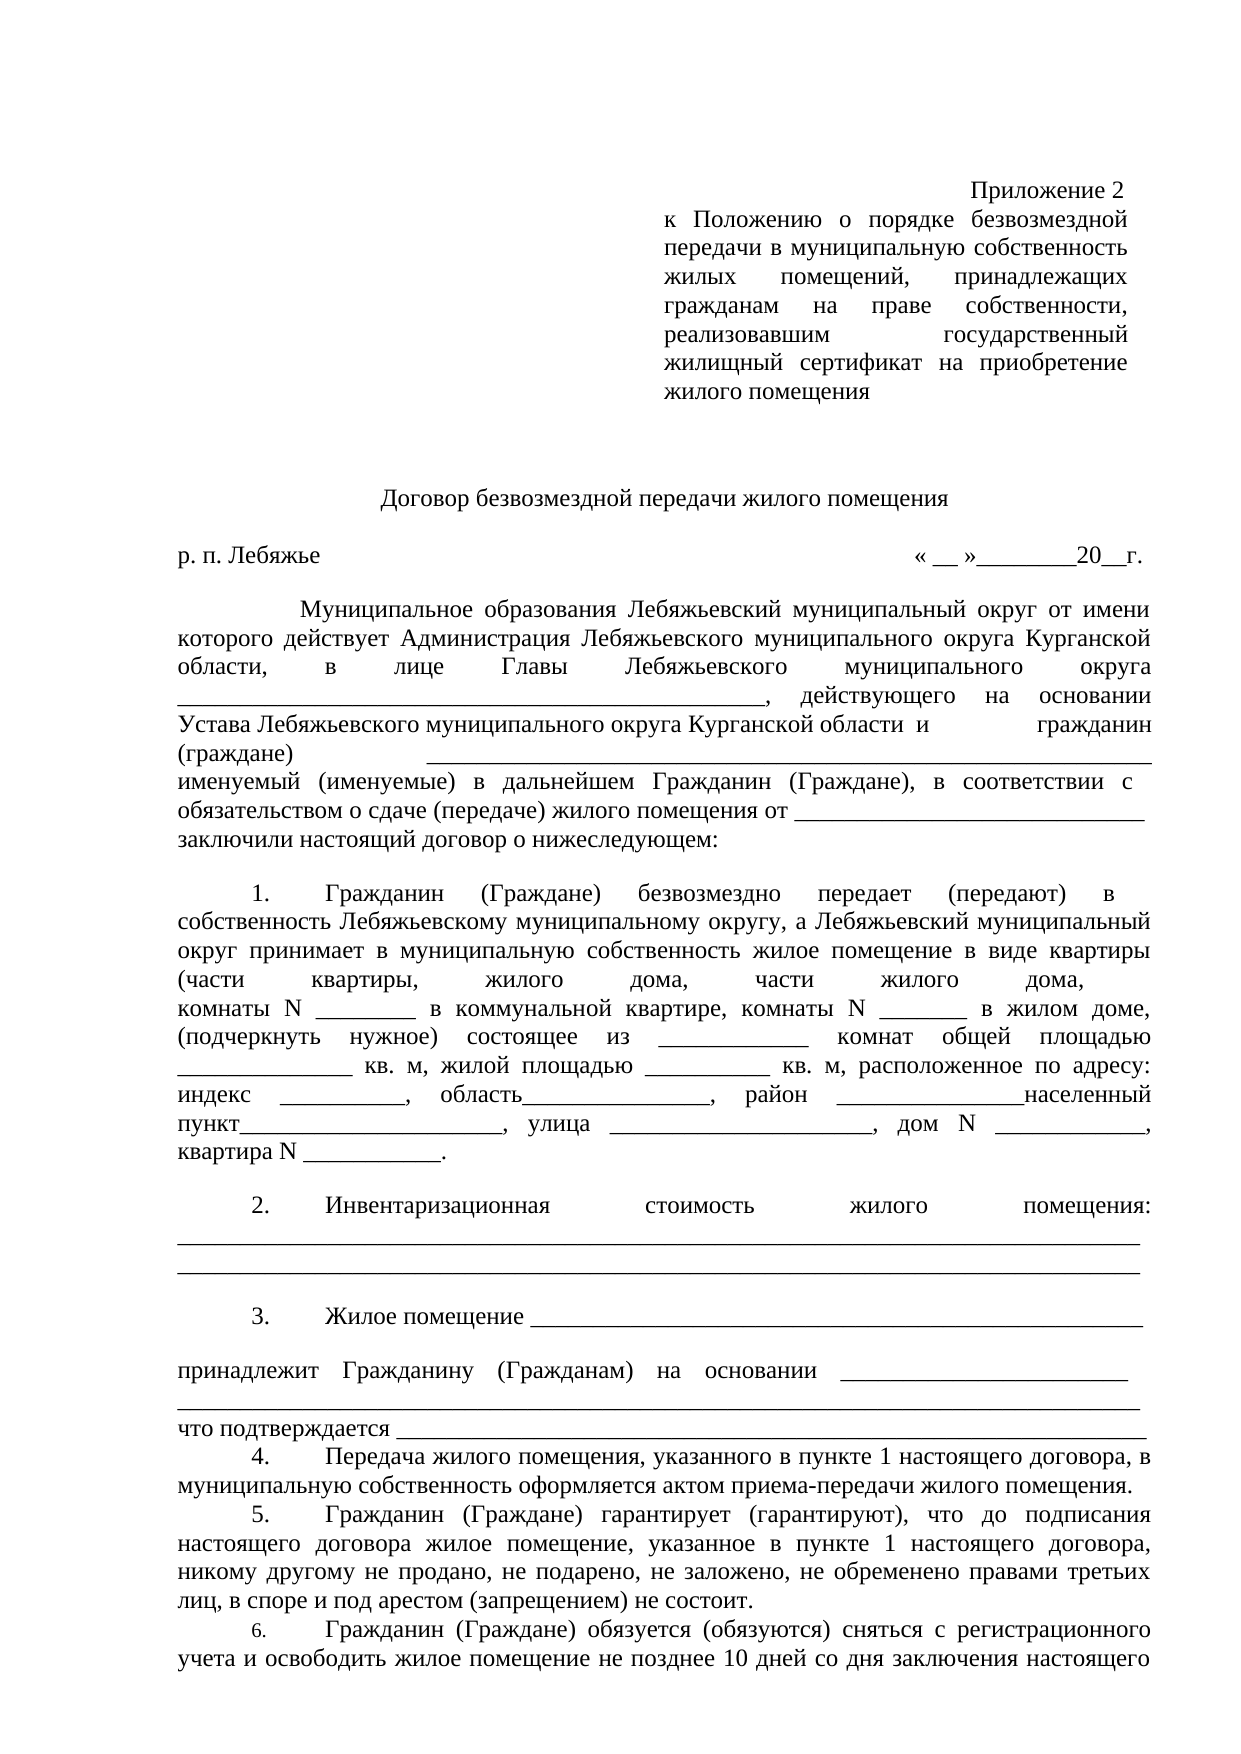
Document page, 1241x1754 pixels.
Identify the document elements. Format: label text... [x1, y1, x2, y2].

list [177, 1614, 1152, 1671]
list Жилое помещение _________________________________________________ [177, 1301, 1152, 1330]
text Муниципальное образования Лебяжьевский муниципальный округ от имени которого действует Администрация Лебяжьевского муниципального округа Курганской области, в лице Главы Лебяжьевского муниципального округа _______________________________________________, действующего на основании Устава Лебяжьевского муниципального округа Курганской области и гражданин (граждане) __________________________________________________________ именуемый (именуемые) в дальнейшем Гражданин (Граждане), в соответствии с обязательством о сдаче (передаче) жилого помещения от ____________________________ заключили настоящий договор о нижеследующем: [177, 594, 1152, 853]
text принадлежит Гражданину (Гражданам) на основании _______________________ _____________________________________________________________________________ что подтверждается ____________________________________________________________ [177, 1355, 1152, 1441]
table_header Приложение 2 к Положению о порядке безвозмездной передачи в муниципальную собственность жилых помещений, принадлежащих гражданам на праве собственности, реализовавшим государственный жилищный сертификат на приобретение жилого помещения [653, 175, 1139, 425]
text Договор безвозмездной передачи жилого помещения [177, 483, 1152, 511]
list Гражданин (Граждане) гарантирует (гарантируют), что до подписания настоящего договора жилое помещение, указанное в пункте 1 настоящего договора, никому другому не продано, не подарено, не заложено, не обременено правами третьих лиц, в споре и под арестом (запрещением) не состоит. [177, 1499, 1152, 1614]
list Гражданин (Граждане) безвозмездно передает (передают) в собственность Лебяжьевскому муниципальному округу, а Лебяжьевский муниципальный округ принимает в муниципальную собственность жилое помещение в виде квартиры (части квартиры, жилого дома, части жилого дома, комнаты N ________ в коммунальной квартире, комнаты N _______ в жилом доме, (подчеркнуть нужное) состоящее из ____________ комнат общей площадью ______________ кв. м, жилой площадью __________ кв. м, расположенное по адресу: индекс __________, область_______________, район _______________населенный пункт_____________________, улица _____________________, дом N ____________, квартира N ___________. [177, 878, 1152, 1165]
list Инвентаризационная стоимость жилого помещения: __________________________________________________________________________________________________________________________________________________________ [177, 1190, 1152, 1276]
list Передача жилого помещения, указанного в пункте 1 настоящего договора, в муниципальную собственность оформляется актом приема-передачи жилого помещения. [177, 1441, 1152, 1499]
text р. п. Лебяжье « __ »________20__г. [177, 511, 1152, 569]
